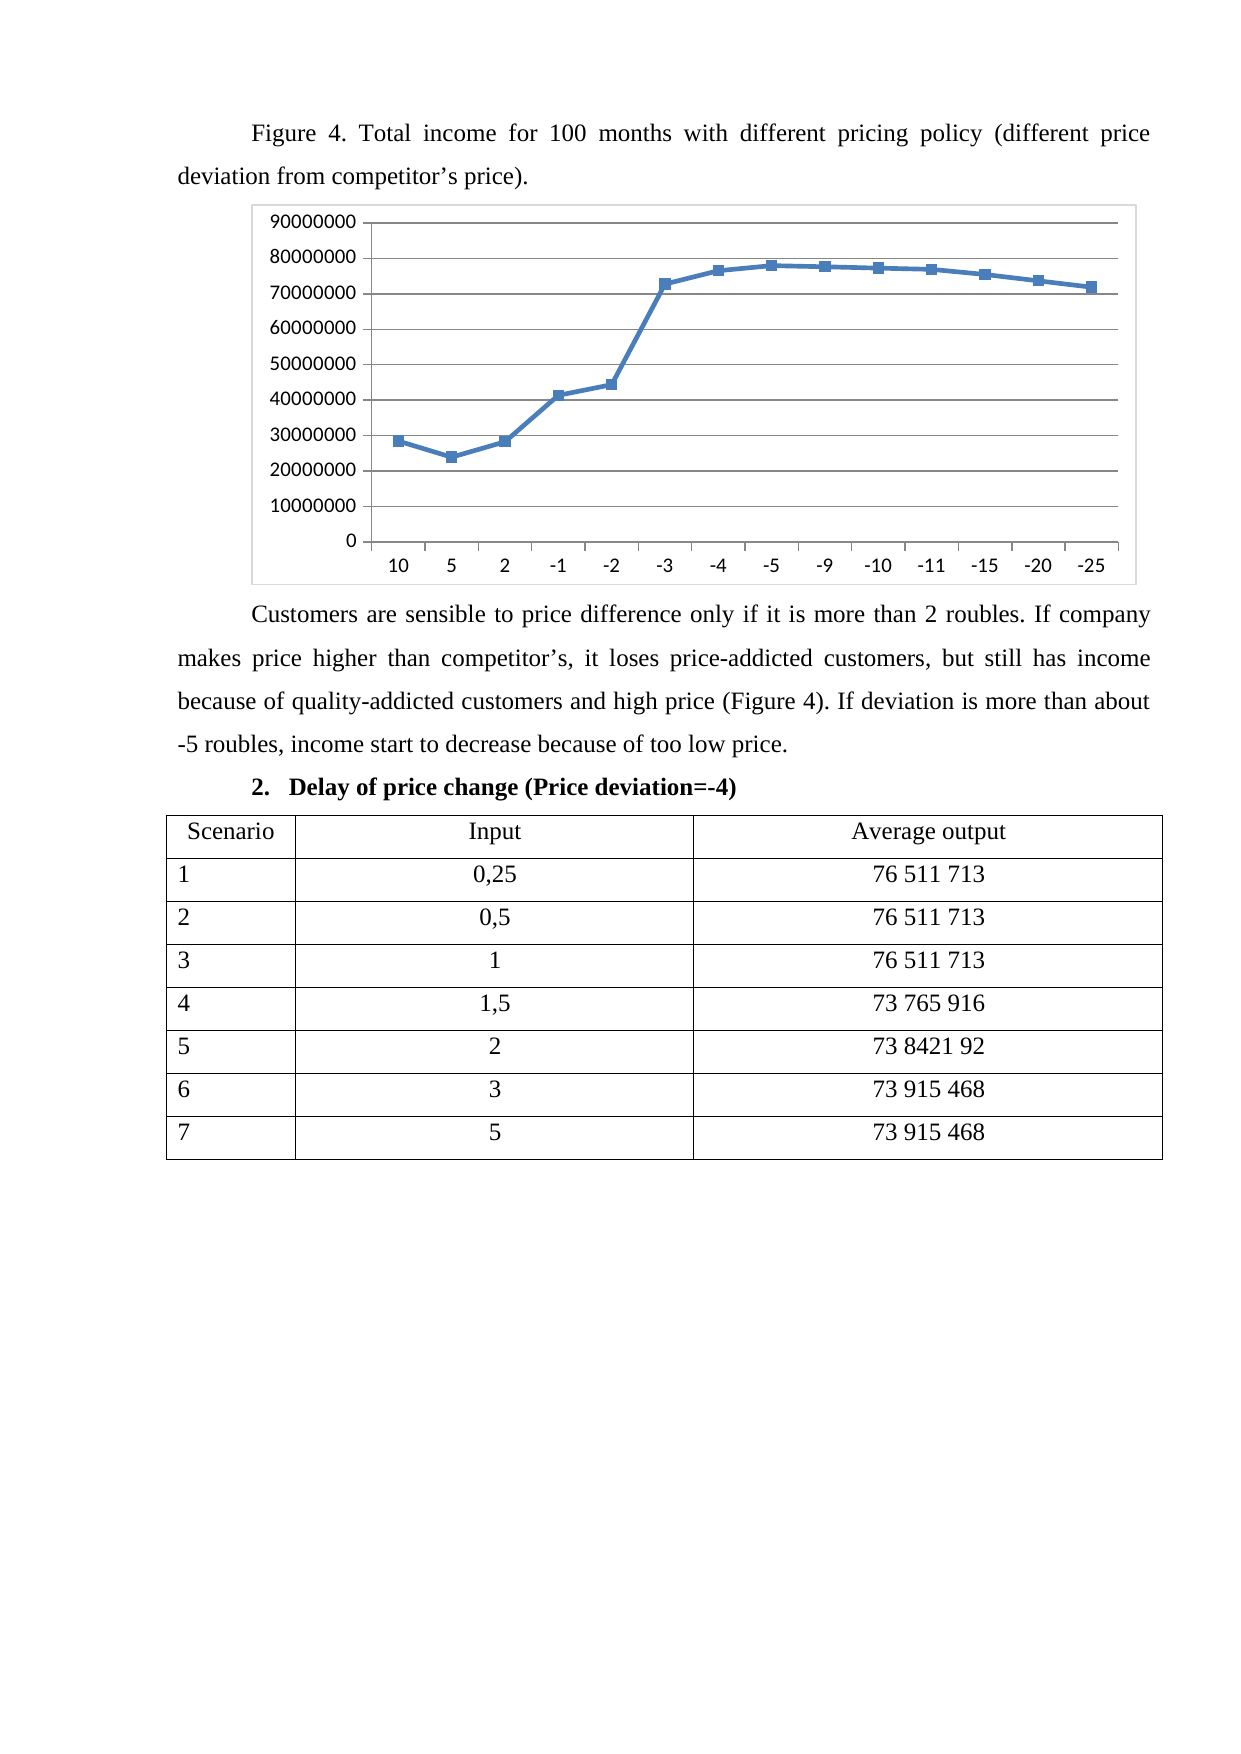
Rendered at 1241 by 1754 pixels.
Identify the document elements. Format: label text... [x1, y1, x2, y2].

text Customers are sensible to price difference only if it is more than 2 roubles. If company makes price higher than competitor’s, it loses price-addicted customers, but still has income because of quality-addicted customers and high price (Figure 4). If deviation is more than about -5 roubles, income start to decrease because of too low price. [177, 599, 1152, 758]
table_cell 1,5 [296, 988, 693, 1030]
table_header Scenario [167, 816, 295, 858]
list Delay of price change (Price deviation=-4) [251, 772, 1152, 801]
table_cell 76 511 713 [694, 945, 1162, 987]
table_cell 7 [167, 1117, 295, 1158]
table_cell 1 [167, 859, 295, 901]
table_cell 5 [296, 1117, 693, 1158]
table_cell 4 [167, 988, 295, 1030]
table_header Input [296, 816, 693, 858]
table_header Average output [694, 816, 1162, 858]
table_cell 3 [296, 1074, 693, 1116]
table_cell 2 [167, 902, 295, 944]
table_cell 76 511 713 [694, 859, 1162, 901]
table_cell 0,5 [296, 902, 693, 944]
text Figure 4. Total income for 100 months with different pricing policy (different price deviation from competitor’s price). [177, 118, 1152, 190]
table_cell 73 915 468 [694, 1074, 1162, 1116]
table_cell 5 [167, 1031, 295, 1073]
table_cell 0,25 [296, 859, 693, 901]
table_cell 1 [296, 945, 693, 987]
table_cell 73 8421 92 [694, 1031, 1162, 1073]
table_cell 6 [167, 1074, 295, 1116]
table_cell 3 [167, 945, 295, 987]
table_cell 73 765 916 [694, 988, 1162, 1030]
table_cell 73 915 468 [694, 1117, 1162, 1158]
table_cell 2 [296, 1031, 693, 1073]
table_cell 76 511 713 [694, 902, 1162, 944]
